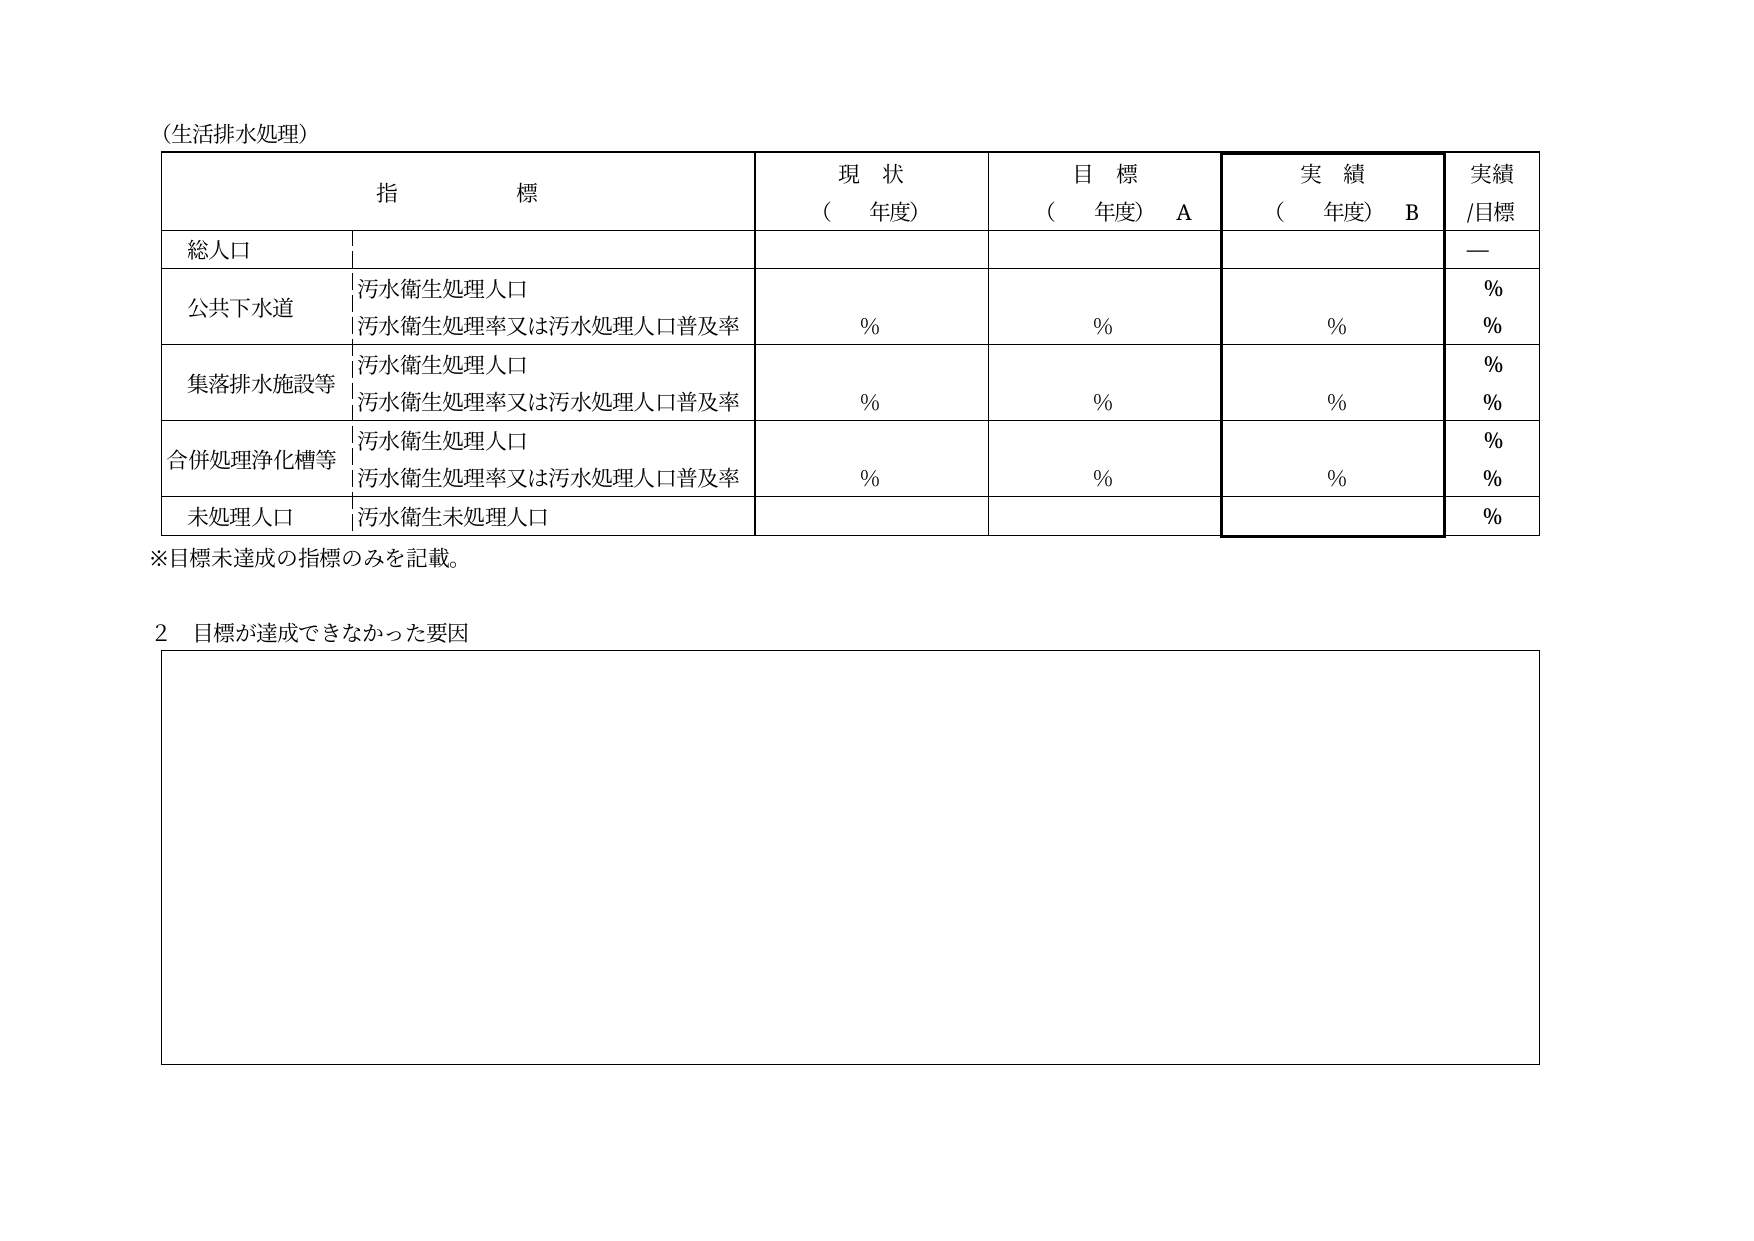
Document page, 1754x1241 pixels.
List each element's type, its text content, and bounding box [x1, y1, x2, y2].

table_cell [989, 231, 1220, 268]
table_cell ％ [989, 269, 1220, 344]
text ※目標未達成の指標のみを記載。 [150, 538, 1604, 575]
table_cell ％ [1223, 345, 1443, 420]
table_cell [1223, 231, 1443, 268]
table_cell % % [1446, 345, 1539, 420]
table_cell 汚水衛生処理人口 汚水衛生処理率又は汚水処理人口普及率 [352, 345, 754, 420]
table_cell ％ [756, 269, 988, 344]
table_cell 汚水衛生未処理人口 [352, 497, 754, 535]
table_cell % % [1446, 421, 1539, 496]
table_header 目 標 （ 年度） A [989, 153, 1220, 229]
table_cell 集落排水施設等 [162, 345, 352, 420]
table_cell 総人口 [162, 231, 352, 268]
table_header [162, 651, 1539, 1064]
table_cell [756, 497, 988, 535]
table_cell 未処理人口 [162, 497, 352, 535]
table_header 実績 /目標 [1446, 153, 1539, 229]
table_cell ％ [989, 421, 1220, 496]
table_header 実 績 （ 年度） B [1223, 155, 1443, 229]
table_cell 汚水衛生処理人口 汚水衛生処理率又は汚水処理人口普及率 [352, 421, 754, 496]
text ２ 目標が達成できなかった要因 [150, 613, 1604, 650]
table_cell ％ [1223, 269, 1443, 344]
table_cell % % [1446, 269, 1539, 344]
table_cell ％ [989, 345, 1220, 420]
table_cell ％ [1223, 421, 1443, 496]
table_cell ％ [756, 345, 988, 420]
table_cell [1223, 497, 1443, 535]
table_cell ― [1446, 231, 1539, 268]
table_header 指 標 [162, 153, 754, 229]
table_cell % [1446, 497, 1539, 535]
table_cell ％ [756, 421, 988, 496]
table_cell 合併処理浄化槽等 [162, 421, 352, 496]
table_cell [352, 231, 754, 268]
table_cell 汚水衛生処理人口 汚水衛生処理率又は汚水処理人口普及率 [352, 269, 754, 344]
table_cell [756, 231, 988, 268]
table_header 現 状 （ 年度） [756, 153, 988, 229]
table_cell 公共下水道 [162, 269, 352, 344]
table_cell [989, 497, 1220, 535]
text （生活排水処理） [150, 114, 1604, 151]
